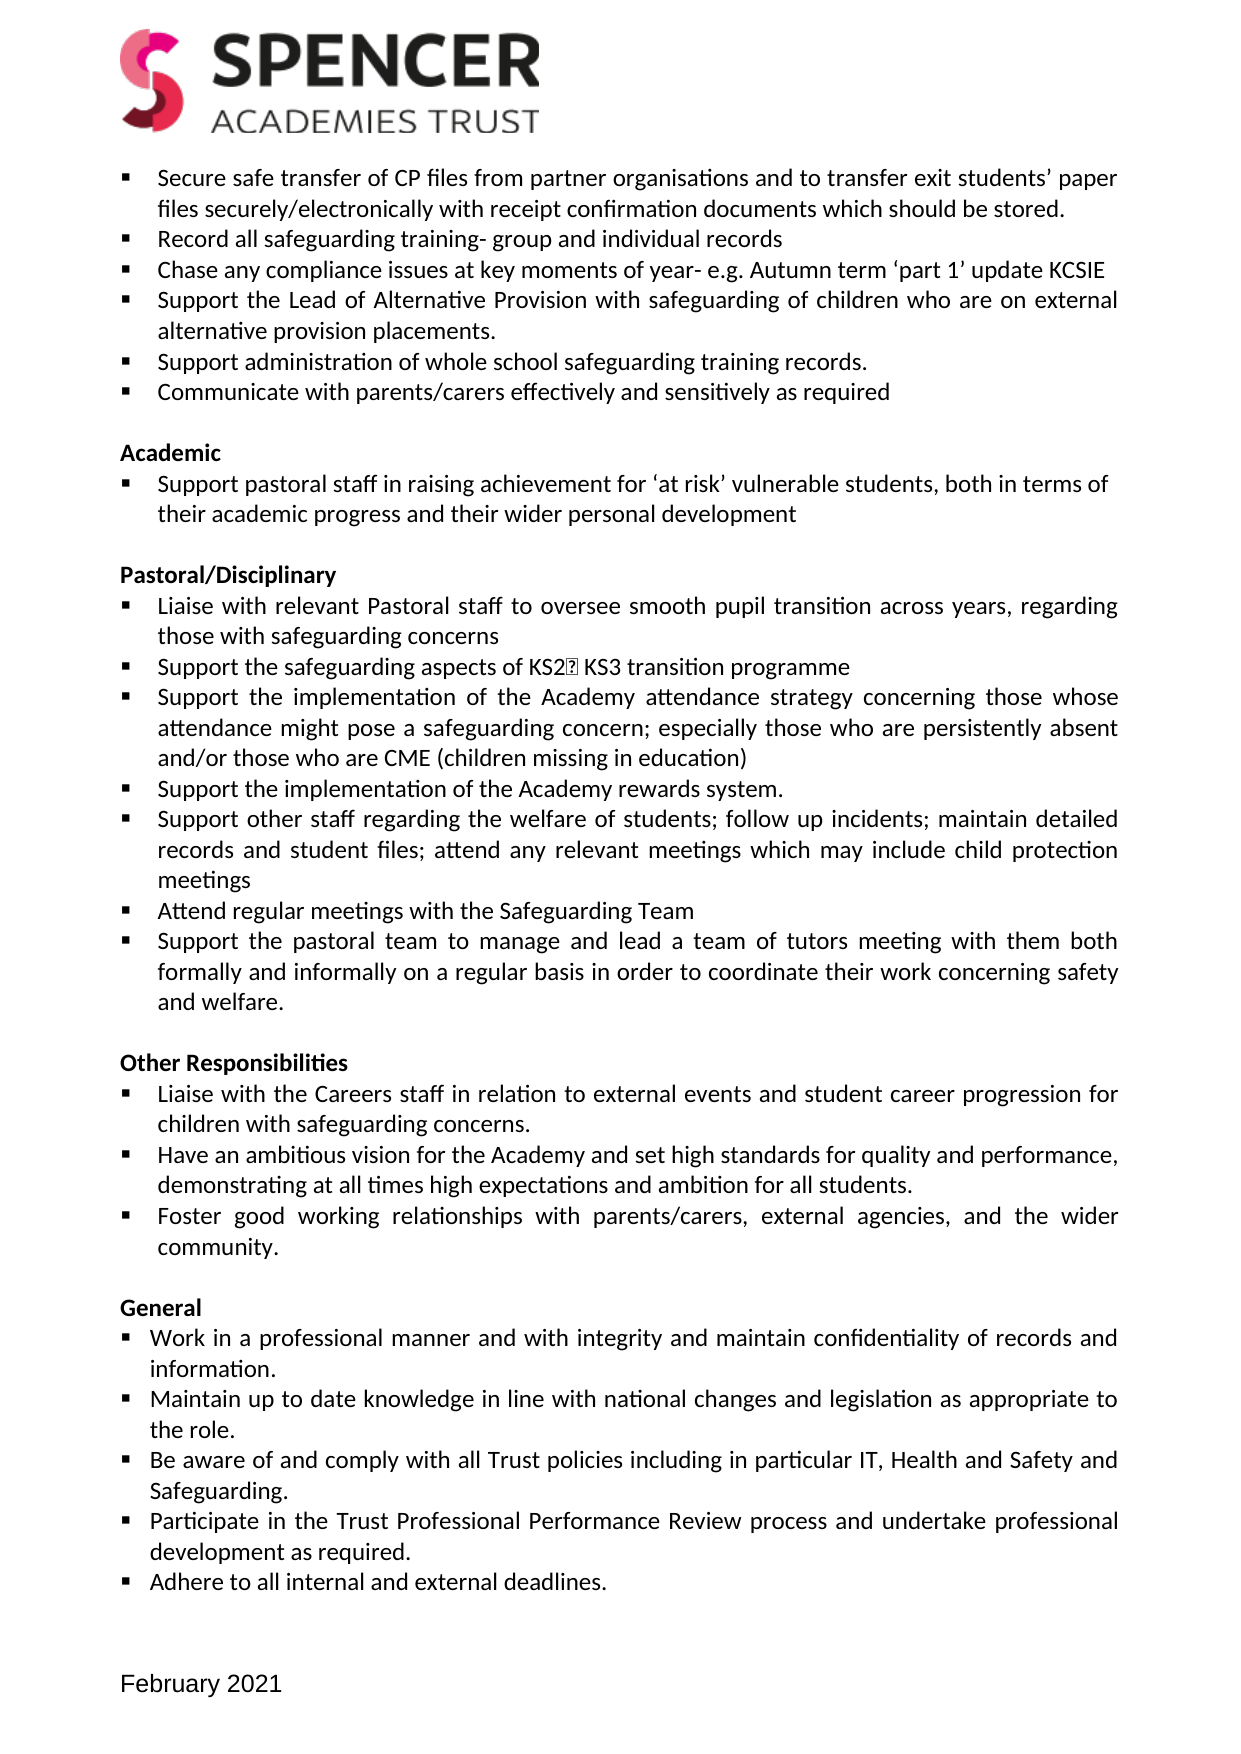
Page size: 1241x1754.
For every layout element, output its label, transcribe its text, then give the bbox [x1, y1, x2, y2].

list Adhere to all internal and external deadlines. [120, 1566, 1120, 1597]
list Support pastoral staff in raising achievement for ‘at risk’ vulnerable students, both in terms of their academic progress and their wider personal development [120, 468, 1120, 529]
list Support the safeguarding aspects of KS2 KS3 transition programme [120, 651, 1120, 681]
text Other Responsibilities [120, 1048, 1120, 1078]
list Support the implementation of the Academy attendance strategy concerning those whose attendance might pose a safeguarding concern; especially those who are persistently absent and/or those who are CME (children missing in education) [120, 681, 1120, 773]
list Have an ambitious vision for the Academy and set high standards for quality and performance, demonstrating at all times high expectations and ambition for all students. [120, 1139, 1120, 1200]
text Academic [120, 437, 1120, 468]
list Be aware of and comply with all Trust policies including in particular IT, Health and Safety and Safeguarding. [120, 1444, 1120, 1505]
list Liaise with relevant Pastoral staff to oversee smooth pupil transition across years, regarding those with safeguarding concerns [120, 590, 1120, 651]
list Work in a professional manner and with integrity and maintain confidentiality of records and information. [120, 1322, 1120, 1383]
text Pastoral/Disciplinary [120, 559, 1120, 590]
list Attend regular meetings with the Safeguarding Team [120, 895, 1120, 926]
list Support the Lead of Alternative Provision with safeguarding of children who are on external alternative provision placements. [120, 284, 1120, 346]
list Maintain up to date knowledge in line with national changes and legislation as appropriate to the role. [120, 1383, 1120, 1444]
list Record all safeguarding training- group and individual records [120, 223, 1120, 254]
list Support administration of whole school safeguarding training records. [120, 346, 1120, 376]
list Participate in the Trust Professional Performance Review process and undertake professional development as required. [120, 1505, 1120, 1566]
list Chase any compliance issues at key moments of year- e.g. Autumn term ‘part 1’ update KCSIE [120, 254, 1120, 284]
text General [120, 1292, 1120, 1322]
list Secure safe transfer of CP files from partner organisations and to transfer exit students’ paper files securely/electronically with receipt confirmation documents which should be stored. [120, 162, 1120, 223]
list Foster good working relationships with parents/carers, external agencies, and the wider community. [120, 1200, 1120, 1261]
list Support the pastoral team to manage and lead a team of tutors meeting with them both formally and informally on a regular basis in order to coordinate their work concerning safety and welfare. [120, 926, 1120, 1017]
list Communicate with parents/carers effectively and sensitively as required [120, 376, 1120, 407]
list Liaise with the Careers staff in relation to external events and student career progression for children with safeguarding concerns. [120, 1078, 1120, 1139]
list Support the implementation of the Academy rewards system. [120, 773, 1120, 803]
list Support other staff regarding the welfare of students; follow up incidents; maintain detailed records and student files; attend any relevant meetings which may include child protection meetings [120, 803, 1120, 895]
